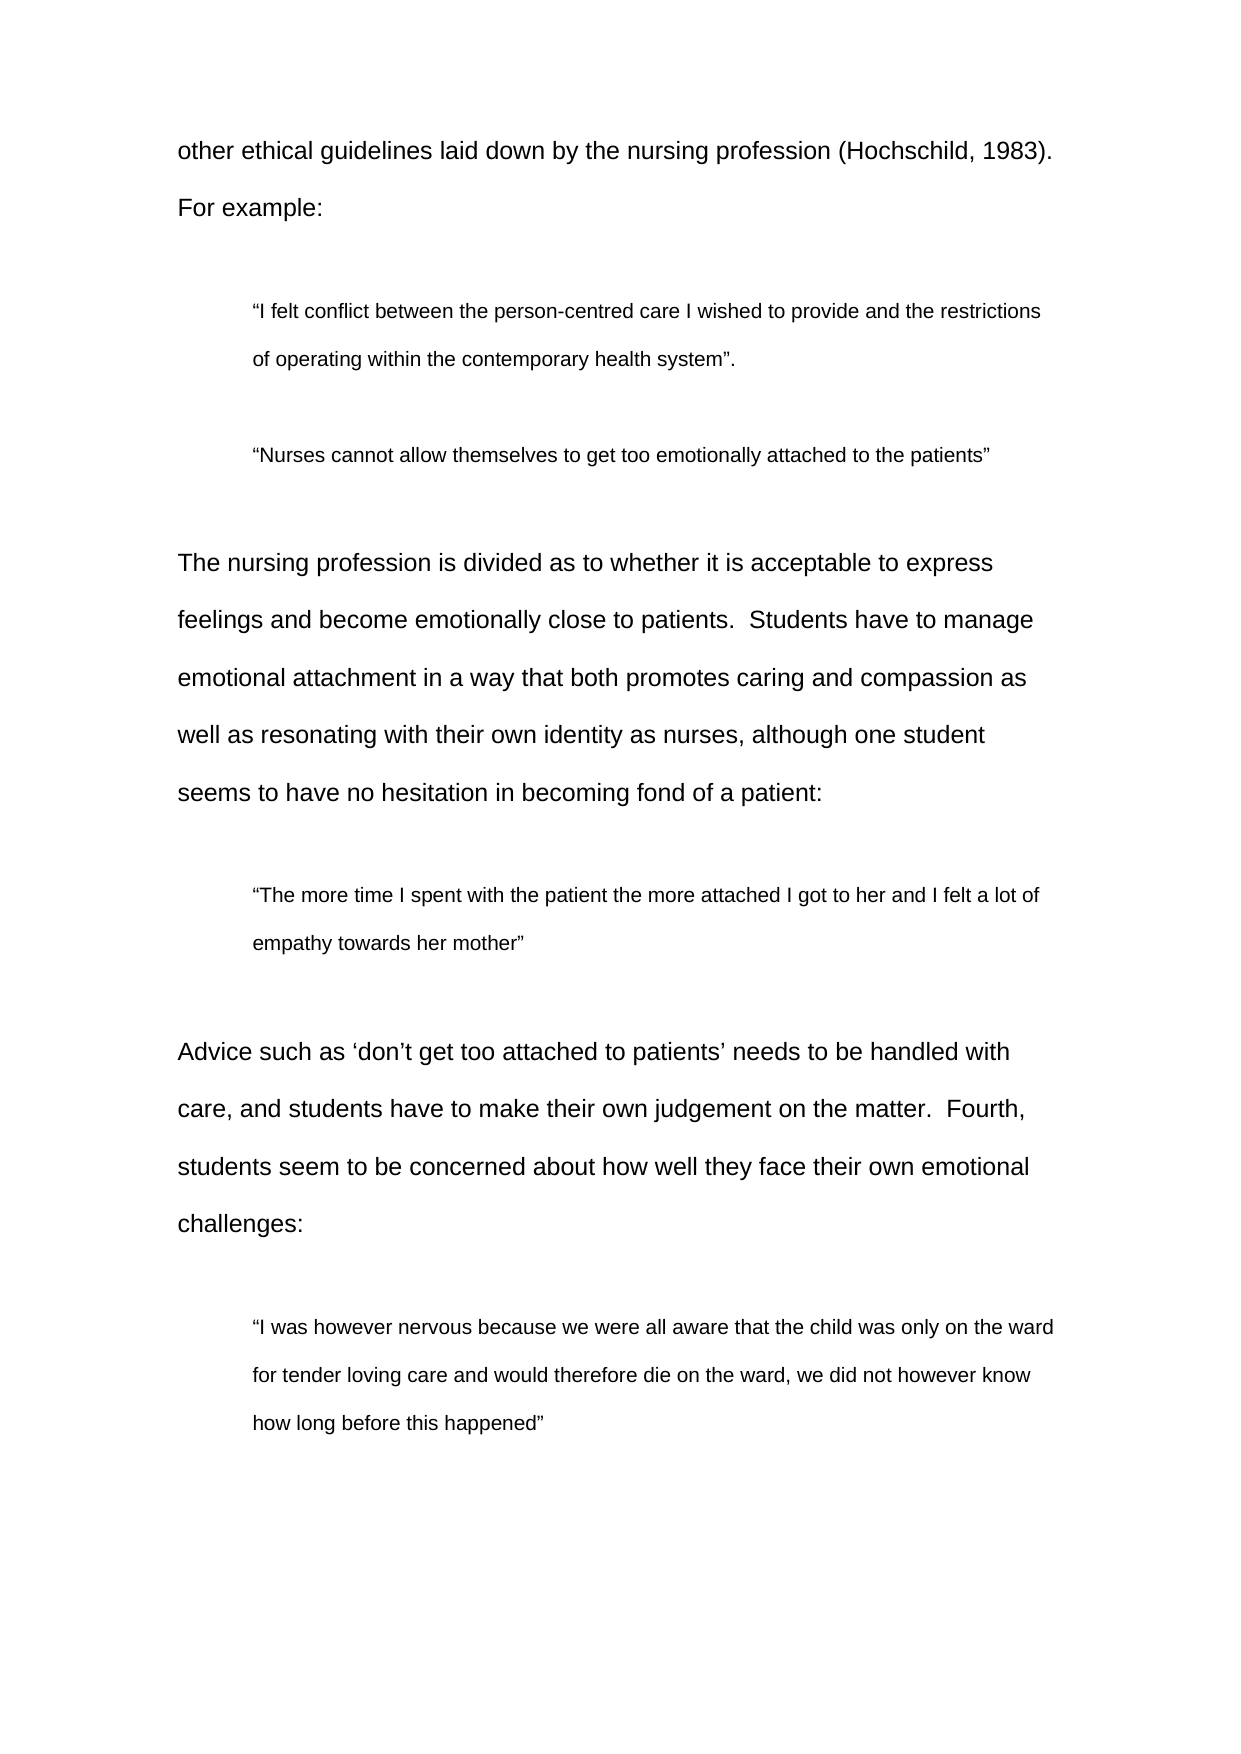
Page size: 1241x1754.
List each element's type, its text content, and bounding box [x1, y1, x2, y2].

text Advice such as ‘don’t get too attached to patients’ needs to be handled with care, and students have to make their own judgement on the matter. Fourth, students seem to be concerned about how well they face their own emotional challenges: [177, 1037, 1063, 1238]
text The nursing profession is divided as to whether it is acceptable to express feelings and become emotionally close to patients. Students have to manage emotional attachment in a way that both promotes caring and compassion as well as resonating with their own identity as nurses, although one student seems to have no hesitation in becoming fond of a patient: [177, 548, 1063, 807]
text “Nurses cannot allow themselves to get too emotionally attached to the patients” [252, 442, 1063, 466]
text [177, 136, 1063, 222]
text “I felt conflict between the person-centred care I wished to provide and the restrictions of operating within the contemporary health system”. [252, 299, 1063, 371]
text “The more time I spent with the patient the more attached I got to her and I felt a lot of empathy towards her mother” [252, 883, 1063, 955]
text “I was however nervous because we were all aware that the child was only on the ward for tender loving care and would therefore die on the ward, we did not however know how long before this happened” [252, 1314, 1063, 1434]
